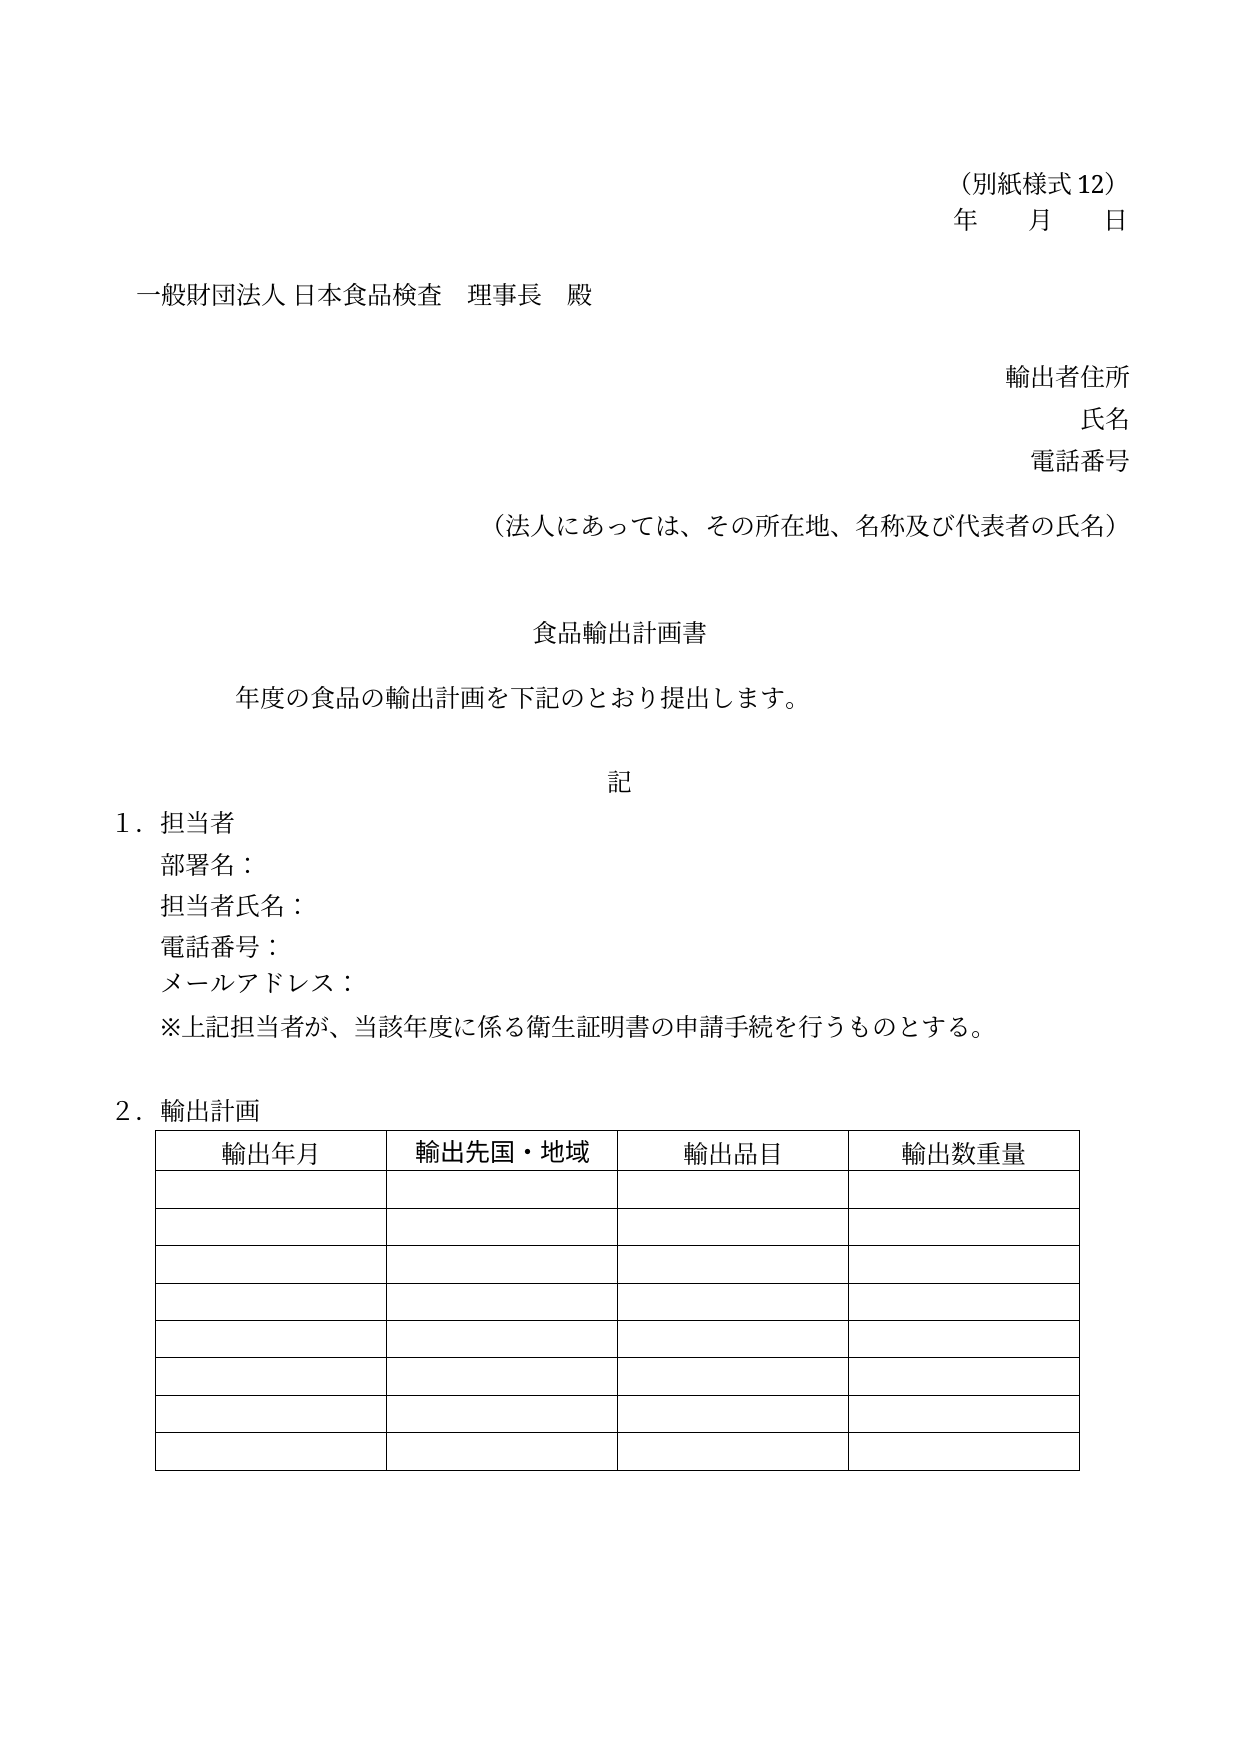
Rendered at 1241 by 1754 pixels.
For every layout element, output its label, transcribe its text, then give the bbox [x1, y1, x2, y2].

table_cell [618, 1396, 848, 1432]
table_cell [156, 1284, 386, 1320]
text メールアドレス： [110, 964, 1130, 1000]
table_cell [387, 1358, 617, 1395]
text （法人にあっては、その所在地、名称及び代表者の氏名） [110, 506, 1130, 542]
table_cell [849, 1284, 1079, 1320]
table_cell [849, 1433, 1079, 1470]
table_cell [849, 1396, 1079, 1432]
table_cell [156, 1358, 386, 1395]
text 年 月 日 [110, 201, 1130, 237]
text 電話番号： [110, 928, 1130, 964]
table_cell [618, 1433, 848, 1470]
text ※上記担当者が、当該年度に係る衛生証明書の申請手続を行うものとする。 [110, 1008, 1130, 1044]
table_cell [618, 1209, 848, 1245]
table_cell [618, 1358, 848, 1395]
table_cell [387, 1396, 617, 1432]
table_cell [387, 1433, 617, 1470]
text 輸出者住所 [110, 358, 1130, 394]
table_cell [156, 1171, 386, 1208]
table_header 輸出先国・地域 [387, 1131, 617, 1170]
text 部署名： [110, 845, 1130, 881]
text 氏名 [110, 400, 1130, 436]
table_cell [387, 1246, 617, 1282]
text 担当者氏名： [110, 887, 1130, 923]
table_cell [618, 1284, 848, 1320]
text 記 [110, 762, 1130, 798]
text 年度の食品の輸出計画を下記のとおり提出します。 [110, 679, 1130, 715]
table_cell [387, 1171, 617, 1208]
table_cell [156, 1433, 386, 1470]
table_cell [618, 1321, 848, 1357]
table_cell [156, 1209, 386, 1245]
text ２．輸出計画 [110, 1092, 1130, 1128]
table_cell [849, 1321, 1079, 1357]
table_cell [849, 1246, 1079, 1282]
table_cell [849, 1209, 1079, 1245]
table_cell [156, 1321, 386, 1357]
table_cell [618, 1246, 848, 1282]
text 一般財団法人 日本食品検査 理事長 殿 [136, 276, 1130, 312]
table_cell [387, 1321, 617, 1357]
text 食品輸出計画書 [110, 614, 1130, 650]
text １．担当者 [110, 804, 1130, 840]
table_cell [849, 1171, 1079, 1208]
table_cell [618, 1171, 848, 1208]
table_cell [387, 1209, 617, 1245]
table_header 輸出年月 [156, 1131, 386, 1170]
text 電話番号 [110, 441, 1130, 477]
table_header 輸出数重量 [849, 1131, 1079, 1170]
table_cell [156, 1396, 386, 1432]
table_cell [849, 1358, 1079, 1395]
table_cell [156, 1246, 386, 1282]
table_header 輸出品目 [618, 1131, 848, 1170]
table_cell [387, 1284, 617, 1320]
text （別紙様式12） [110, 164, 1130, 201]
